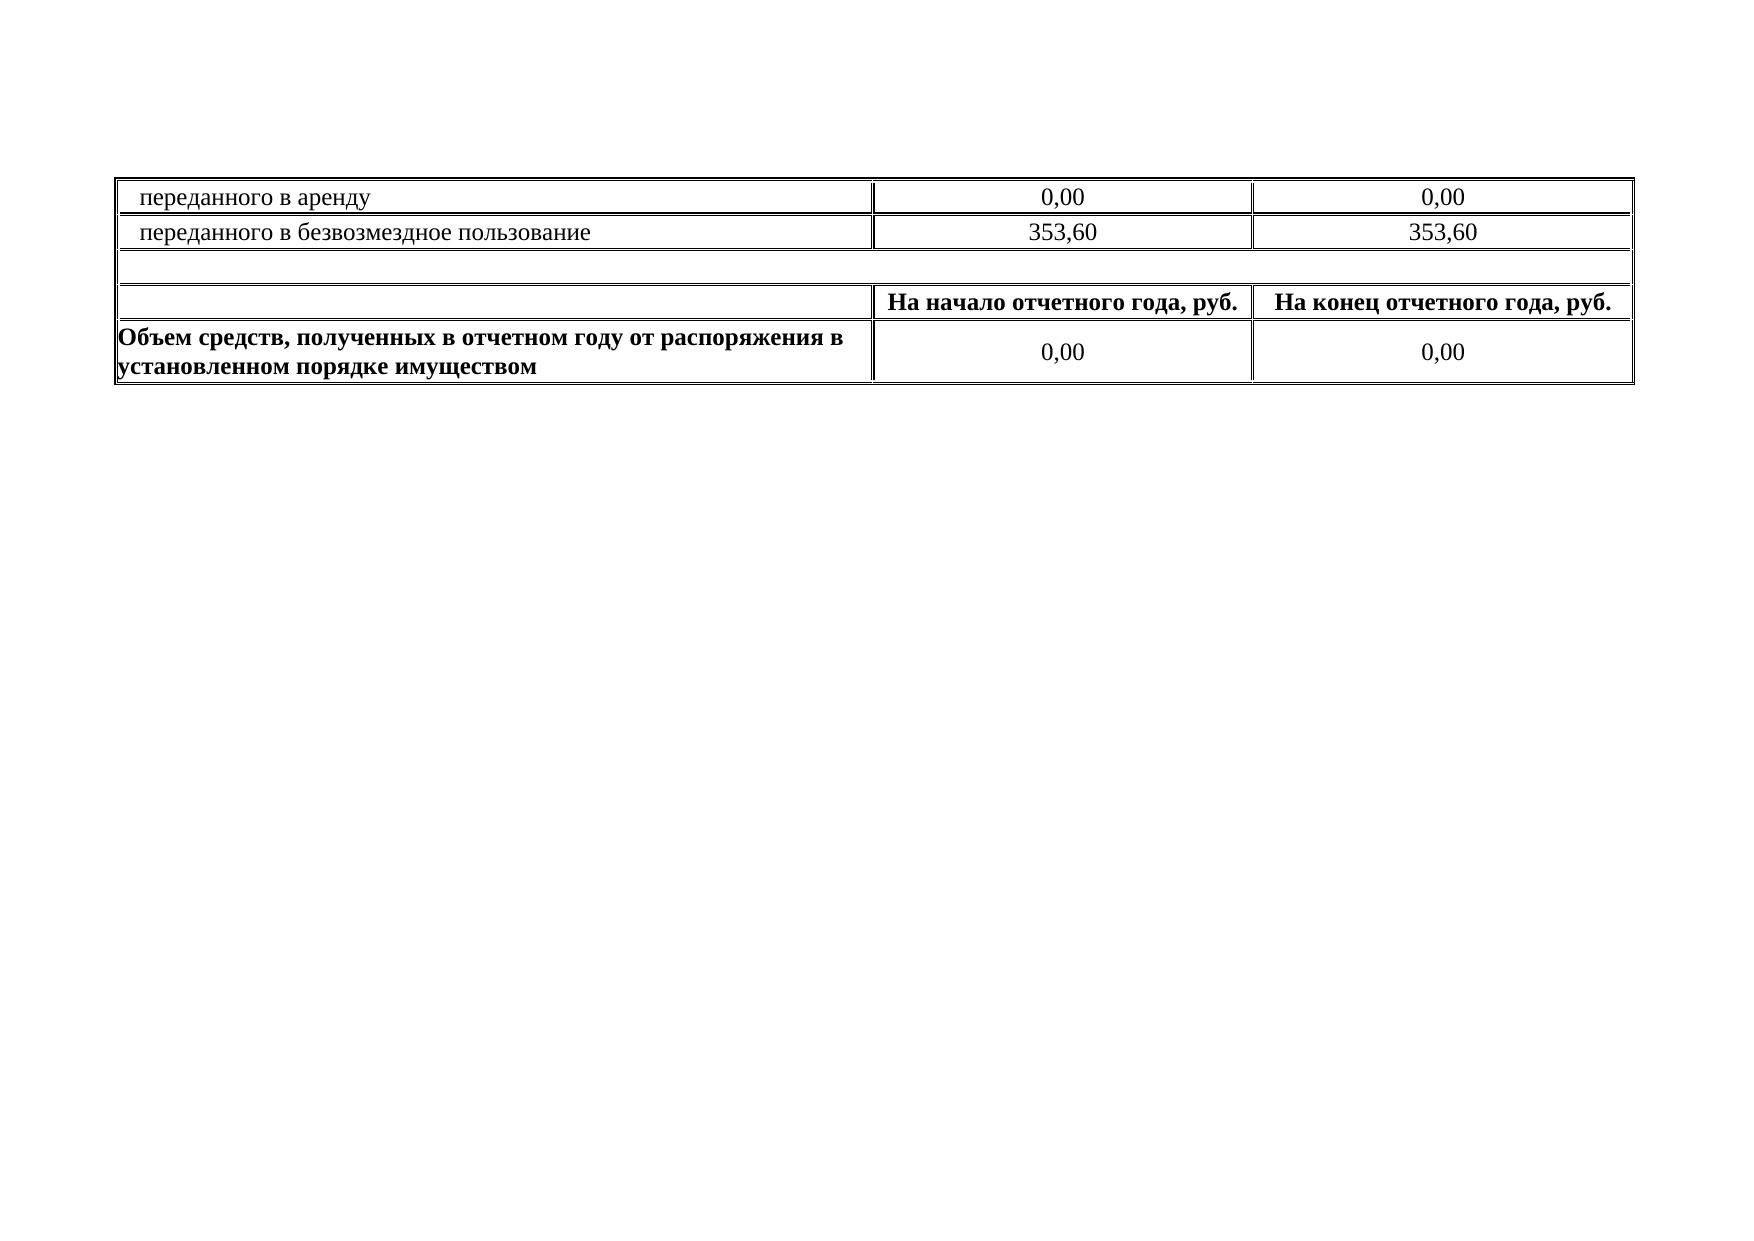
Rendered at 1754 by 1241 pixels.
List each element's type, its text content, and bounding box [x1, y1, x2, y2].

table_cell 0,00 [1253, 181, 1632, 212]
table_cell 0,00 [1253, 318, 1633, 381]
table_cell переданного в аренду [118, 179, 873, 212]
table_cell На конец отчетного года, руб. [1254, 283, 1632, 318]
table_cell 353,60 [875, 216, 1251, 247]
table_cell 353,60 [1254, 212, 1632, 247]
table_cell На начало отчетного года, руб. [875, 286, 1251, 318]
table_cell Объем средств, полученных в отчетном году от распоряжения в установленном порядке имуществом [116, 318, 873, 381]
table_cell [118, 283, 871, 318]
table_cell 0,00 [873, 181, 1252, 212]
table_cell [118, 248, 1632, 282]
table_cell 0,00 [873, 321, 1252, 381]
table_cell переданного в безвозмездное пользование [118, 212, 871, 247]
